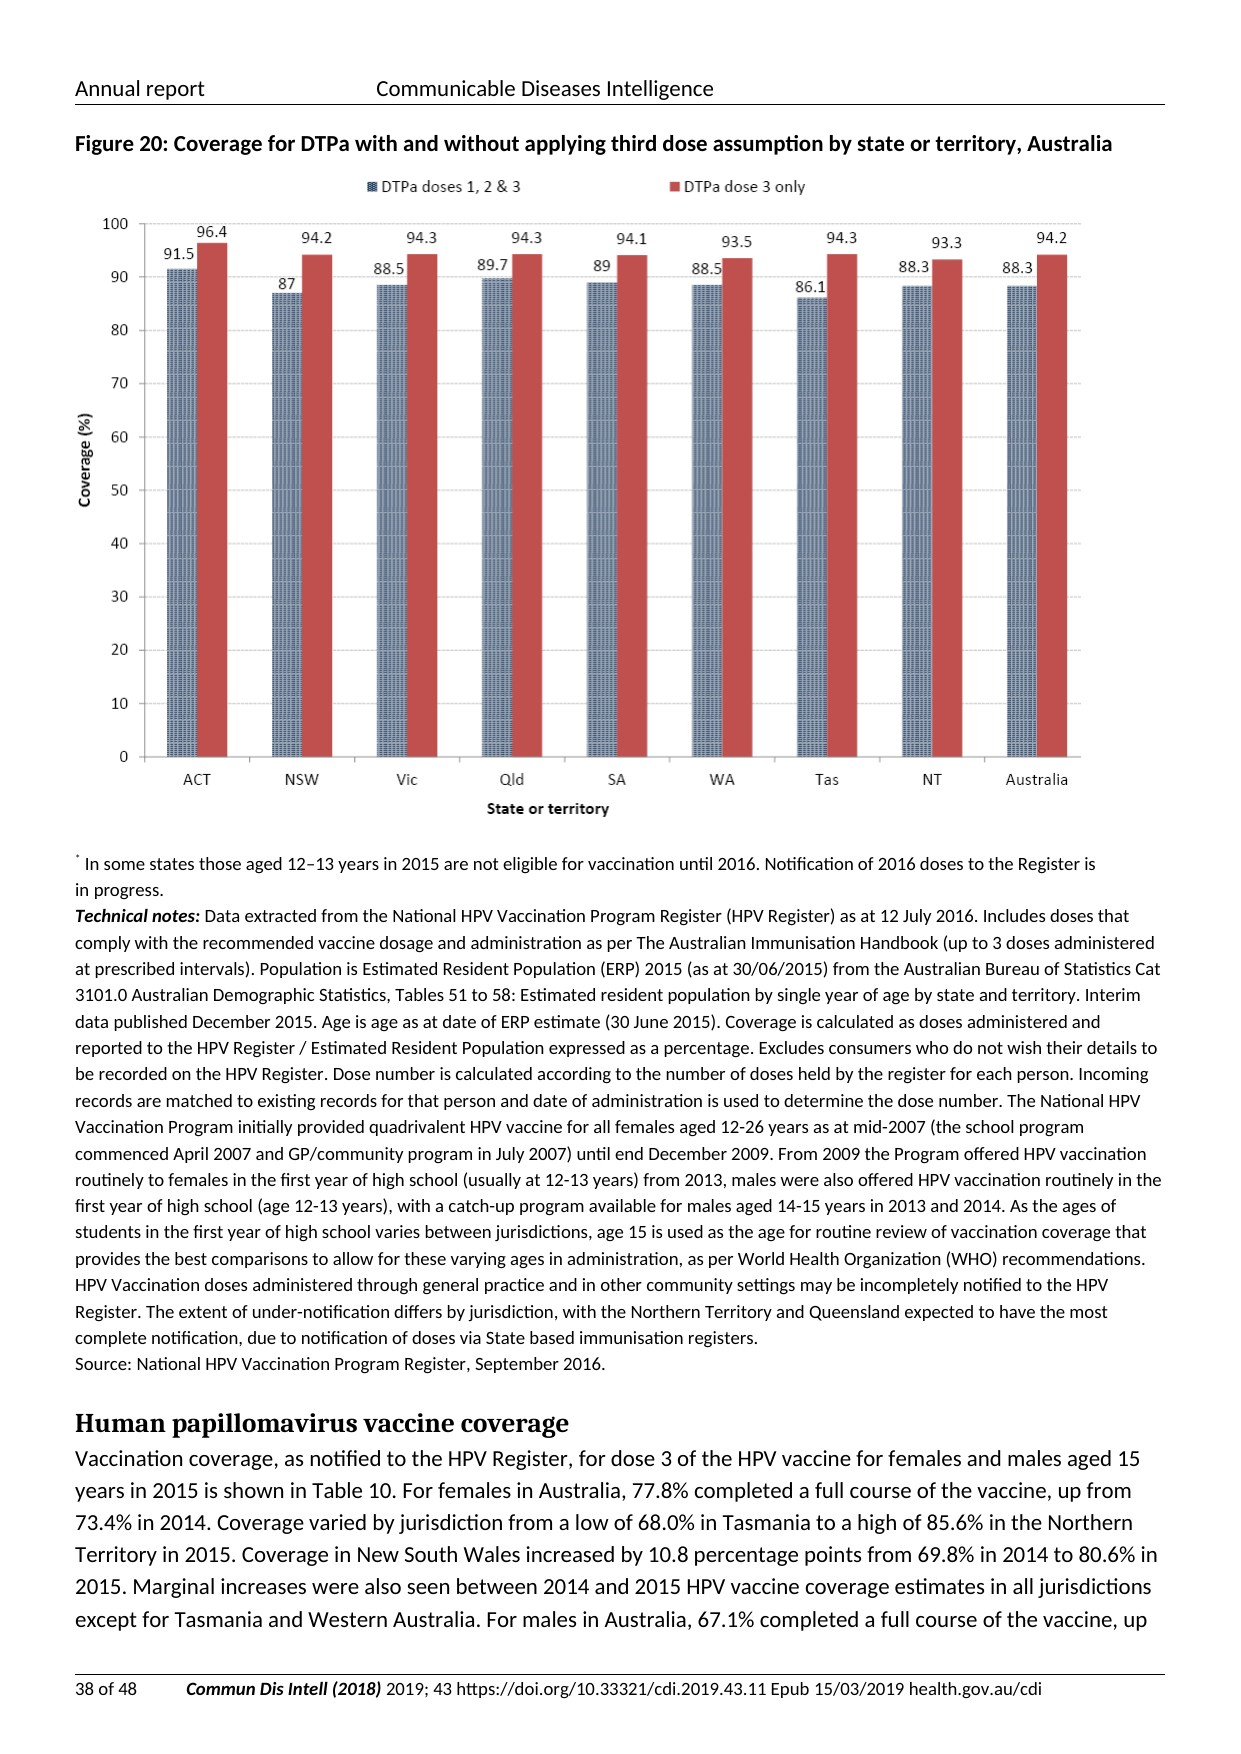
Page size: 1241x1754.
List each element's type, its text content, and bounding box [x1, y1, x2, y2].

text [75, 1444, 1165, 1633]
text * In some states those aged 12–13 years in 2015 are not eligible for vaccination until 2016. Notification of 2016 doses to the Register is in progress. Technical notes: Data extracted from the National HPV Vaccination Program Register (HPV Register) as at 12 July 2016. Includes doses that comply with the recommended vaccine dosage and administration as per The Australian Immunisation Handbook (up to 3 doses administered at prescribed intervals). Population is Estimated Resident Population (ERP) 2015 (as at 30/06/2015) from the Australian Bureau of Statistics Cat 3101.0 Australian Demographic Statistics, Tables 51 to 58: Estimated resident population by single year of age by state and territory. Interim data published December 2015. Age is age as at date of ERP estimate (30 June 2015). Coverage is calculated as doses administered and reported to the HPV Register / Estimated Resident Population expressed as a percentage. Excludes consumers who do not wish their details to be recorded on the HPV Register. Dose number is calculated according to the number of doses held by the register for each person. Incoming records are matched to existing records for that person and date of administration is used to determine the dose number. The National HPV Vaccination Program initially provided quadrivalent HPV vaccine for all females aged 12-26 years as at mid-2007 (the school program commenced April 2007 and GP/community program in July 2007) until end December 2009. From 2009 the Program offered HPV vaccination routinely to females in the first year of high school (usually at 12-13 years) from 2013, males were also offered HPV vaccination routinely in the first year of high school (age 12-13 years), with a catch-up program available for males aged 14-15 years in 2013 and 2014. As the ages of students in the first year of high school varies between jurisdictions, age 15 is used as the age for routine review of vaccination coverage that provides the best comparisons to allow for these varying ages in administration, as per World Health Organization (WHO) recommendations. HPV Vaccination doses administered through general practice and in other community settings may be incompletely notified to the HPV Register. The extent of under-notification differs by jurisdiction, with the Northern Territory and Queensland expected to have the most complete notification, due to notification of doses via State based immunisation registers. Source: National HPV Vaccination Program Register, September 2016. [75, 852, 1165, 1375]
subtitle Human papillomavirus vaccine coverage [75, 1408, 1165, 1439]
picture [75, 161, 1082, 819]
